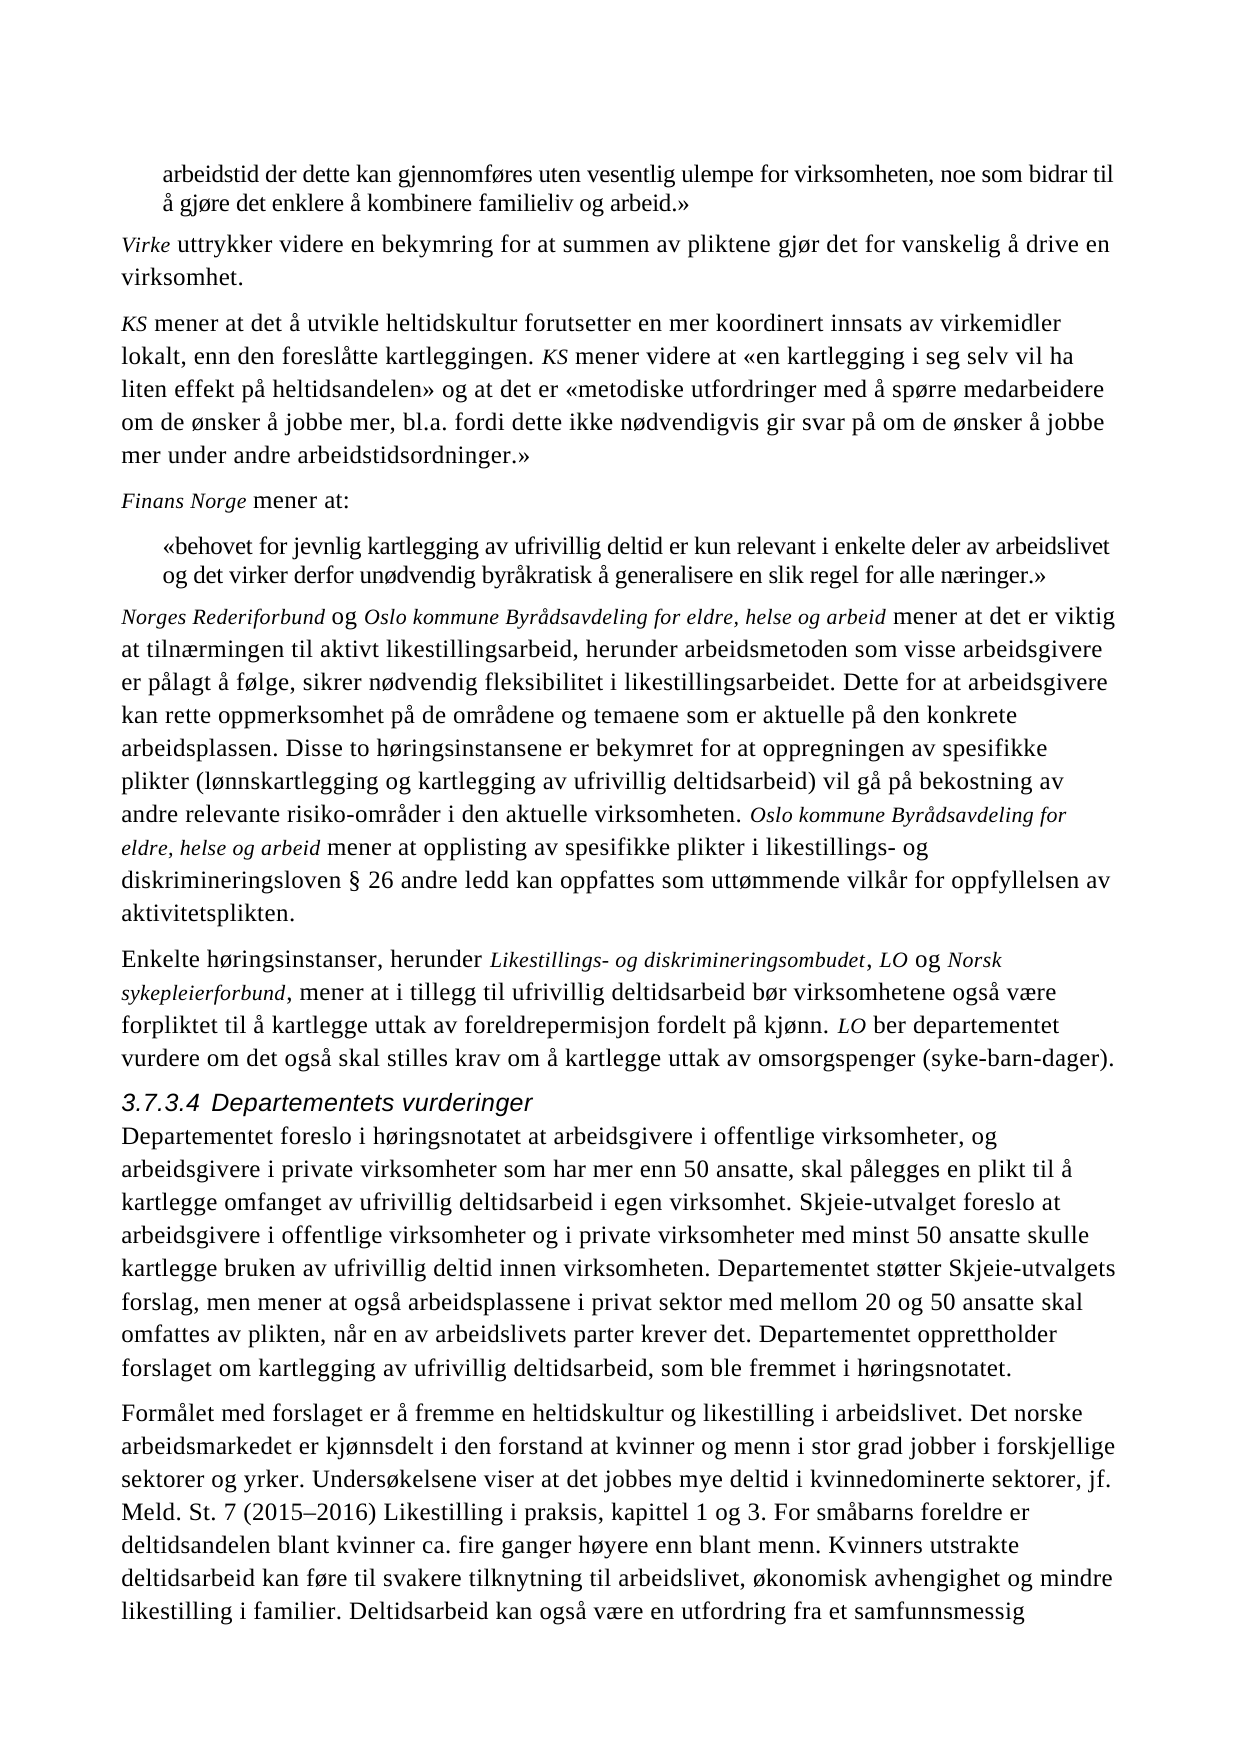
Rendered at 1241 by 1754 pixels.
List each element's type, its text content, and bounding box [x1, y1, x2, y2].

text Norges Rederiforbund og Oslo kommune Byrådsavdeling for eldre, helse og arbeid mener at det er viktig at tilnærmingen til aktivt likestillingsarbeid, herunder arbeidsmetoden som visse arbeidsgivere er pålagt å følge, sikrer nødvendig fleksibilitet i likestillingsarbeidet. Dette for at arbeidsgivere kan rette oppmerksomhet på de områdene og temaene som er aktuelle på den konkrete arbeidsplassen. Disse to høringsinstansene er bekymret for at oppregningen av spesifikke plikter (lønnskartlegging og kartlegging av ufrivillig deltidsarbeid) vil gå på bekostning av andre relevante risiko-områder i den aktuelle virksomheten. Oslo kommune Byrådsavdeling for eldre, helse og arbeid mener at opplisting av spesifikke plikter i likestillings- og diskrimineringsloven § 26 andre ledd kan oppfattes som uttømmende vilkår for oppfyllelsen av aktivitetsplikten. [121, 601, 1119, 927]
text Finans Norge mener at: [121, 486, 1119, 514]
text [162, 159, 1119, 217]
text «behovet for jevnlig kartlegging av ufrivillig deltid er kun relevant i enkelte deler av arbeidslivet og det virker derfor unødvendig byråkratisk å generalisere en slik regel for alle næringer.» [162, 531, 1119, 589]
text KS mener at det å utvikle heltidskultur forutsetter en mer koordinert innsats av virkemidler lokalt, enn den foreslåtte kartleggingen. KS mener videre at «en kartlegging i seg selv vil ha liten effekt på heltidsandelen» og at det er «metodiske utfordringer med å spørre medarbeidere om de ønsker å jobbe mer, bl.a. fordi dette ikke nødvendigvis gir svar på om de ønsker å jobbe mer under andre arbeidstidsordninger.» [121, 308, 1119, 469]
subtitle Departementets vurderinger [121, 1088, 1119, 1117]
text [121, 1398, 1119, 1625]
text Virke uttrykker videre en bekymring for at summen av pliktene gjør det for vanskelig å drive en virksomhet. [121, 229, 1119, 291]
text Enkelte høringsinstanser, herunder Likestillings- og diskrimineringsombudet, LO og Norsk sykepleierforbund, mener at i tillegg til ufrivillig deltidsarbeid bør virksomhetene også være forpliktet til å kartlegge uttak av foreldrepermisjon fordelt på kjønn. LO ber departementet vurdere om det også skal stilles krav om å kartlegge uttak av omsorgspenger (syke-barn-dager). [121, 944, 1119, 1072]
text Departementet foreslo i høringsnotatet at arbeidsgivere i offentlige virksomheter, og arbeidsgivere i private virksomheter som har mer enn 50 ansatte, skal pålegges en plikt til å kartlegge omfanget av ufrivillig deltidsarbeid i egen virksomhet. Skjeie-utvalget foreslo at arbeidsgivere i offentlige virksomheter og i private virksomheter med minst 50 ansatte skulle kartlegge bruken av ufrivillig deltid innen virksomheten. Departementet støtter Skjeie-utvalgets forslag, men mener at også arbeidsplassene i privat sektor med mellom 20 og 50 ansatte skal omfattes av plikten, når en av arbeidslivets parter krever det. Departementet opprettholder forslaget om kartlegging av ufrivillig deltidsarbeid, som ble fremmet i høringsnotatet. [121, 1121, 1119, 1381]
